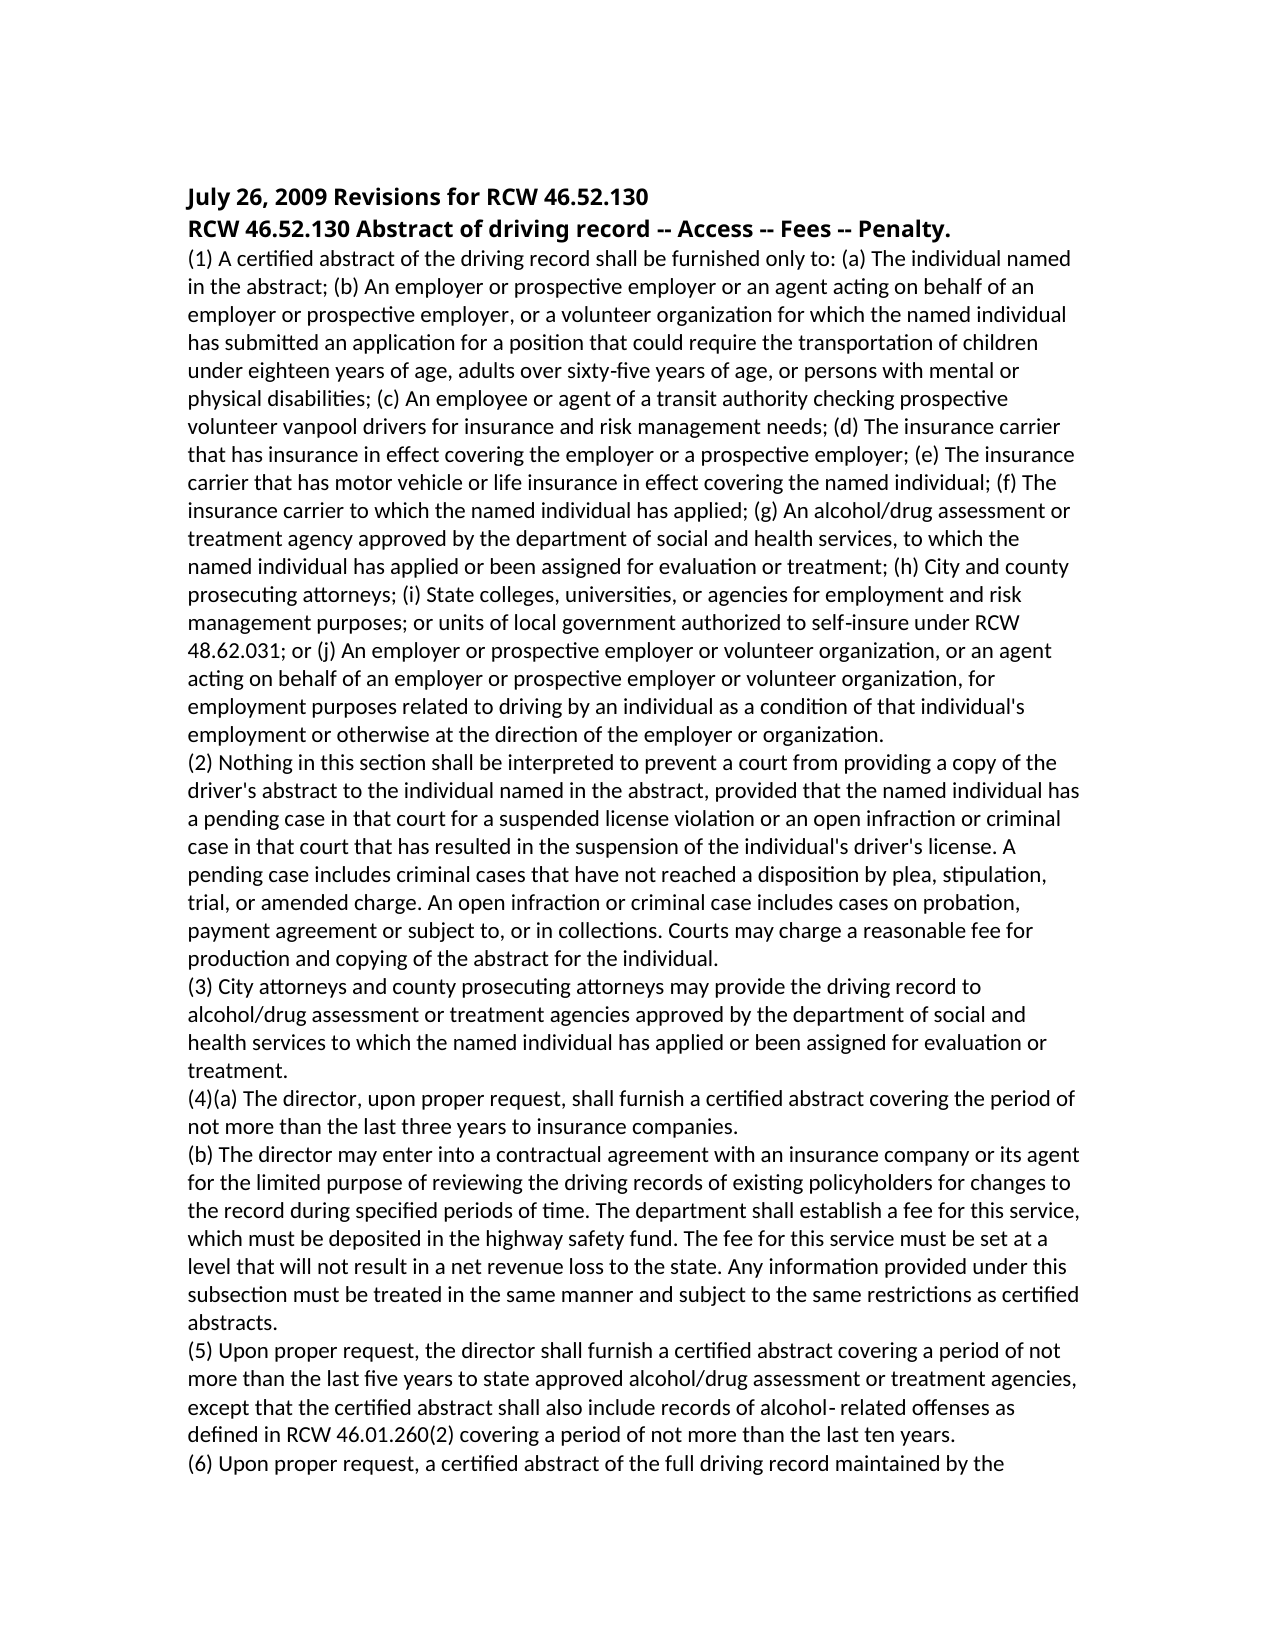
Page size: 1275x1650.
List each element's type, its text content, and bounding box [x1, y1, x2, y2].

text pending case includes criminal cases that have not reached a disposition by plea, stipulation, [187, 860, 1087, 888]
text under eighteen years of age, adults over sixty‐five years of age, or persons with mental or [187, 356, 1087, 384]
text named individual has applied or been assigned for evaluation or treatment; (h) City and county [187, 552, 1087, 580]
text treatment agency approved by the department of social and health services, to which the [187, 524, 1087, 552]
text (5) Upon proper request, the director shall furnish a certified abstract covering a period of not [187, 1337, 1087, 1364]
text not more than the last three years to insurance companies. [187, 1112, 1087, 1140]
text volunteer vanpool drivers for insurance and risk management needs; (d) The insurance carrier [187, 412, 1087, 440]
text (2) Nothing in this section shall be interpreted to prevent a court from providing a copy of the [187, 748, 1087, 776]
text management purposes; or units of local government authorized to self‐insure under RCW [187, 608, 1087, 636]
text in the abstract; (b) An employer or prospective employer or an agent acting on behalf of an [187, 272, 1087, 300]
text for the limited purpose of reviewing the driving records of existing policyholders for changes to [187, 1168, 1087, 1196]
text alcohol/drug assessment or treatment agencies approved by the department of social and [187, 1000, 1087, 1028]
text carrier that has motor vehicle or life insurance in effect covering the named individual; (f) The [187, 468, 1087, 496]
text payment agreement or subject to, or in collections. Courts may charge a reasonable fee for [187, 916, 1087, 944]
text more than the last five years to state approved alcohol/drug assessment or treatment agencies, [187, 1364, 1087, 1393]
text trial, or amended charge. An open infraction or criminal case includes cases on probation, [187, 888, 1087, 916]
text abstracts. [187, 1308, 1087, 1337]
text RCW 46.52.130 Abstract of driving record ‐‐ Access ‐‐ Fees ‐‐ Penalty. [187, 212, 1087, 244]
text which must be deposited in the highway safety fund. The fee for this service must be set at a [187, 1224, 1087, 1252]
text except that the certified abstract shall also include records of alcohol‐ related offenses as [187, 1393, 1087, 1421]
text driver's abstract to the individual named in the abstract, provided that the named individual has [187, 776, 1087, 804]
text insurance carrier to which the named individual has applied; (g) An alcohol/drug assessment or [187, 496, 1087, 524]
text treatment. [187, 1056, 1087, 1084]
text July 26, 2009 Revisions for RCW 46.52.130 [187, 181, 1087, 212]
text (b) The director may enter into a contractual agreement with an insurance company or its agent [187, 1140, 1087, 1168]
text (3) City attorneys and county prosecuting attorneys may provide the driving record to [187, 972, 1087, 1000]
text level that will not result in a net revenue loss to the state. Any information provided under this [187, 1252, 1087, 1281]
text defined in RCW 46.01.260(2) covering a period of not more than the last ten years. [187, 1421, 1087, 1449]
text that has insurance in effect covering the employer or a prospective employer; (e) The insurance [187, 440, 1087, 468]
text health services to which the named individual has applied or been assigned for evaluation or [187, 1028, 1087, 1056]
text physical disabilities; (c) An employee or agent of a transit authority checking prospective [187, 384, 1087, 412]
text the record during specified periods of time. The department shall establish a fee for this service, [187, 1196, 1087, 1224]
text 48.62.031; or (j) An employer or prospective employer or volunteer organization, or an agent [187, 636, 1087, 664]
text employer or prospective employer, or a volunteer organization for which the named individual [187, 300, 1087, 328]
text production and copying of the abstract for the individual. [187, 944, 1087, 972]
text (6) Upon proper request, a certified abstract of the full driving record maintained by the [187, 1449, 1087, 1477]
text prosecuting attorneys; (i) State colleges, universities, or agencies for employment and risk [187, 580, 1087, 608]
text case in that court that has resulted in the suspension of the individual's driver's license. A [187, 832, 1087, 860]
text (4)(a) The director, upon proper request, shall furnish a certified abstract covering the period of [187, 1084, 1087, 1112]
text employment purposes related to driving by an individual as a condition of that individual's [187, 692, 1087, 720]
text employment or otherwise at the direction of the employer or organization. [187, 720, 1087, 748]
text subsection must be treated in the same manner and subject to the same restrictions as certified [187, 1281, 1087, 1308]
text a pending case in that court for a suspended license violation or an open infraction or criminal [187, 804, 1087, 832]
text (1) A certified abstract of the driving record shall be furnished only to: (a) The individual named [187, 244, 1087, 272]
text acting on behalf of an employer or prospective employer or volunteer organization, for [187, 664, 1087, 692]
text has submitted an application for a position that could require the transportation of children [187, 328, 1087, 356]
